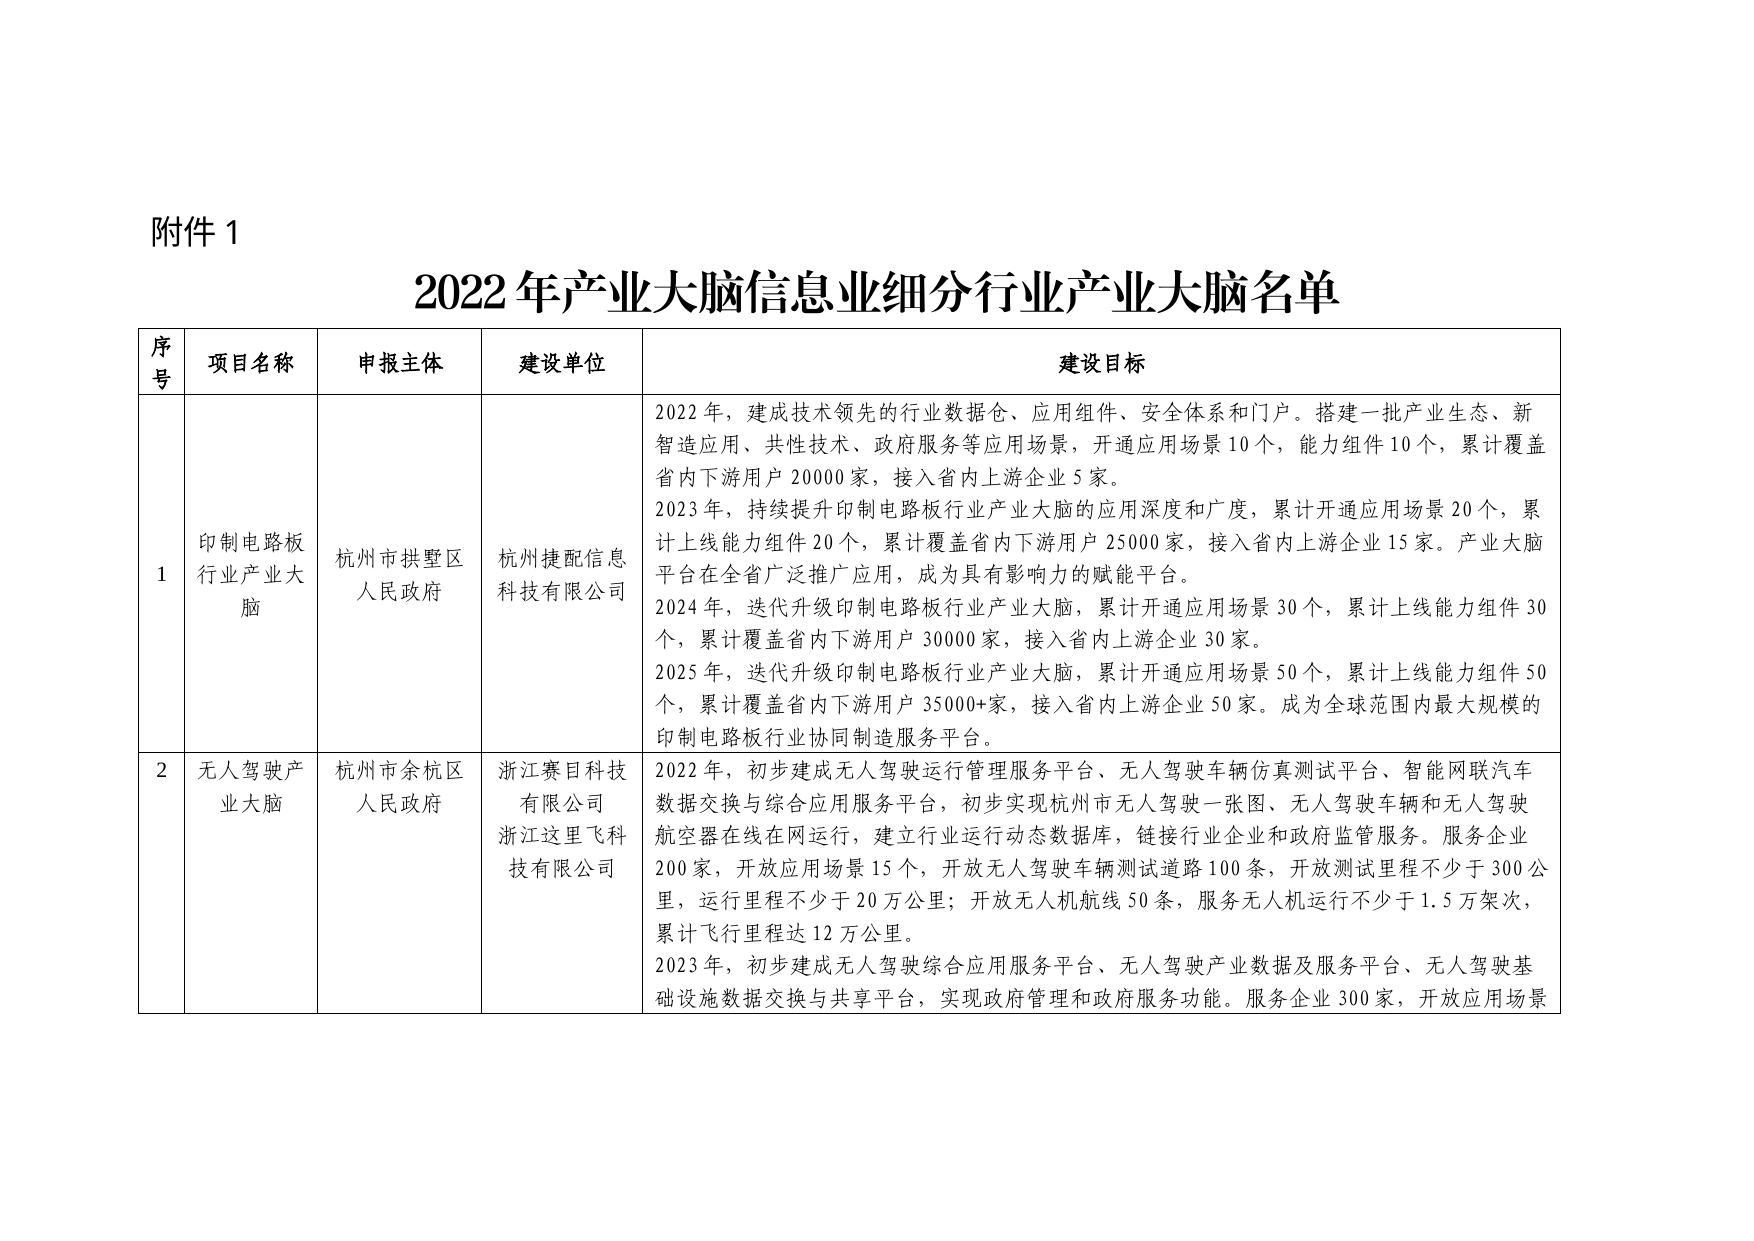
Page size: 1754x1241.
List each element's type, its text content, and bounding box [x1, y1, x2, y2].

table_header 建设目标 [643, 329, 1560, 394]
table_header 序号 [139, 329, 184, 394]
table_cell 2022年，建成技术领先的行业数据仓、应用组件、安全体系和门户。搭建一批产业生态、新智造应用、共性技术、政府服务等应用场景，开通应用场景10个，能力组件10个，累计覆盖省内下游用户20000家，接入省内上游企业5家。 2023年，持续提升印制电路板行业产业大脑的应用深度和广度，累计开通应用场景20个，累计上线能力组件20个，累计覆盖省内下游用户25000家，接入省内上游企业15家。产业大脑平台在全省广泛推广应用，成为具有影响力的赋能平台。 2024年，迭代升级印制电路板行业产业大脑，累计开通应用场景30个，累计上线能力组件30个，累计覆盖省内下游用户30000家，接入省内上游企业30家。 2025年，迭代升级印制电路板行业产业大脑，累计开通应用场景50个，累计上线能力组件50个，累计覆盖省内下游用户35000+家，接入省内上游企业50家。成为全球范围内最大规模的印制电路板行业协同制造服务平台。 [643, 395, 1560, 752]
table_header 建设单位 [482, 329, 642, 394]
text 2022年产业大脑信息业细分行业产业大脑名单 [150, 263, 1604, 328]
table_cell 杭州市拱墅区人民政府 [318, 395, 481, 752]
table_cell 无人驾驶产业大脑 [185, 753, 317, 1013]
table_header 项目名称 [185, 329, 317, 394]
text 附件1 [150, 198, 1604, 263]
table_cell 1 [139, 395, 184, 752]
table_header 申报主体 [318, 329, 481, 394]
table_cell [482, 753, 642, 1013]
table_cell 杭州市余杭区人民政府 [318, 753, 481, 1013]
table_cell 印制电路板行业产业大脑 [185, 395, 317, 752]
table_cell 杭州捷配信息科技有限公司 [482, 395, 642, 752]
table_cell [643, 753, 1560, 1013]
table_cell 2 [139, 753, 184, 1013]
